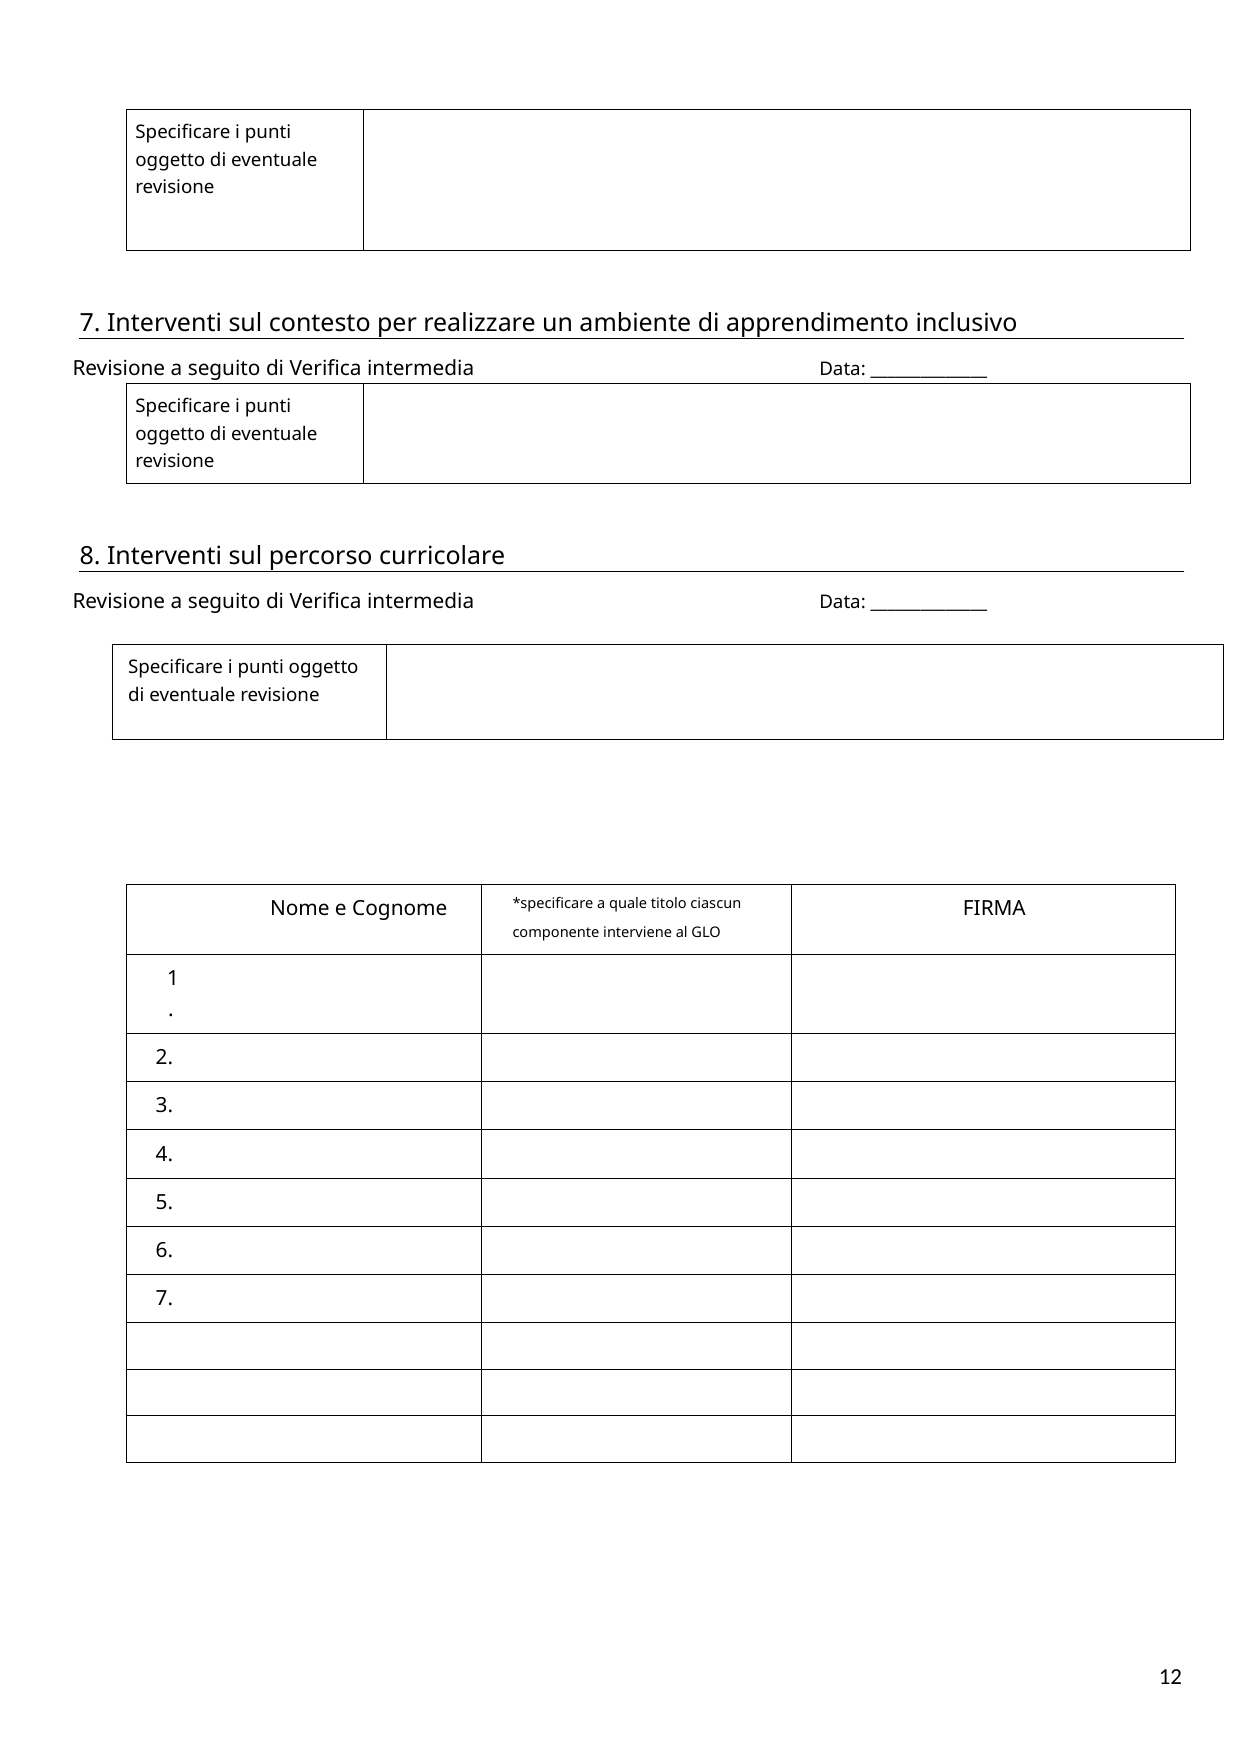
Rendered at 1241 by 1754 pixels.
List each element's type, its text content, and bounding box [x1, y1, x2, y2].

text 8. Interventi sul percorso curricolare [79, 537, 1184, 571]
table_cell [183, 1323, 481, 1369]
table_cell [792, 1130, 1175, 1177]
table_header FIRMA [792, 885, 1175, 954]
table_cell [183, 955, 481, 1033]
table_header *specificare a quale titolo ciascun componente interviene al GLO [482, 885, 791, 954]
table_cell [183, 1275, 481, 1322]
table_cell [482, 1227, 791, 1274]
table_header [364, 384, 1190, 483]
table_header Specificare i punti oggetto di eventuale revisione [113, 645, 386, 739]
table_cell [482, 1370, 791, 1415]
table_cell [183, 1179, 481, 1226]
table_cell 4. [127, 1130, 183, 1177]
table_cell [482, 1179, 791, 1226]
table_cell [127, 1370, 183, 1415]
table_cell 6. [127, 1227, 183, 1274]
table_cell [183, 1227, 481, 1274]
table_header Specificare i punti oggetto di eventuale revisione [127, 384, 363, 483]
table_cell [183, 1130, 481, 1177]
table_cell [482, 1130, 791, 1177]
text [72, 353, 1184, 382]
table_cell [482, 1082, 791, 1129]
table_cell [482, 1416, 791, 1462]
table_cell [792, 1179, 1175, 1226]
table_cell 5. [127, 1179, 183, 1226]
table_header [127, 885, 183, 954]
table_header [387, 645, 1223, 739]
table_cell [482, 1034, 791, 1081]
table_cell 2. [127, 1034, 183, 1081]
text 7. Interventi sul contesto per realizzare un ambiente di apprendimento inclusivo [79, 304, 1184, 338]
table_cell [183, 1370, 481, 1415]
table_cell [792, 1370, 1175, 1415]
table_header Specificare i punti oggetto di eventuale revisione [127, 110, 363, 250]
table_cell [792, 1416, 1175, 1462]
table_cell [792, 1275, 1175, 1322]
table_cell 1. [127, 955, 183, 1033]
table_cell [482, 1323, 791, 1369]
table_cell [183, 1082, 481, 1129]
table_header Nome e Cognome [183, 885, 481, 954]
table_cell [127, 1323, 183, 1369]
table_cell [183, 1416, 481, 1462]
table_cell [792, 1034, 1175, 1081]
table_cell [792, 1227, 1175, 1274]
table_header [364, 110, 1190, 250]
table_cell [482, 1275, 791, 1322]
table_cell [792, 1082, 1175, 1129]
table_cell [482, 955, 791, 1033]
table_cell 7. [127, 1275, 183, 1322]
table_cell 3. [127, 1082, 183, 1129]
text Revisione a seguito di Verifica intermedia Data: ______________ [72, 586, 1184, 615]
table_cell [127, 1416, 183, 1462]
table_cell [792, 1323, 1175, 1369]
table_cell [183, 1034, 481, 1081]
table_cell [792, 955, 1175, 1033]
